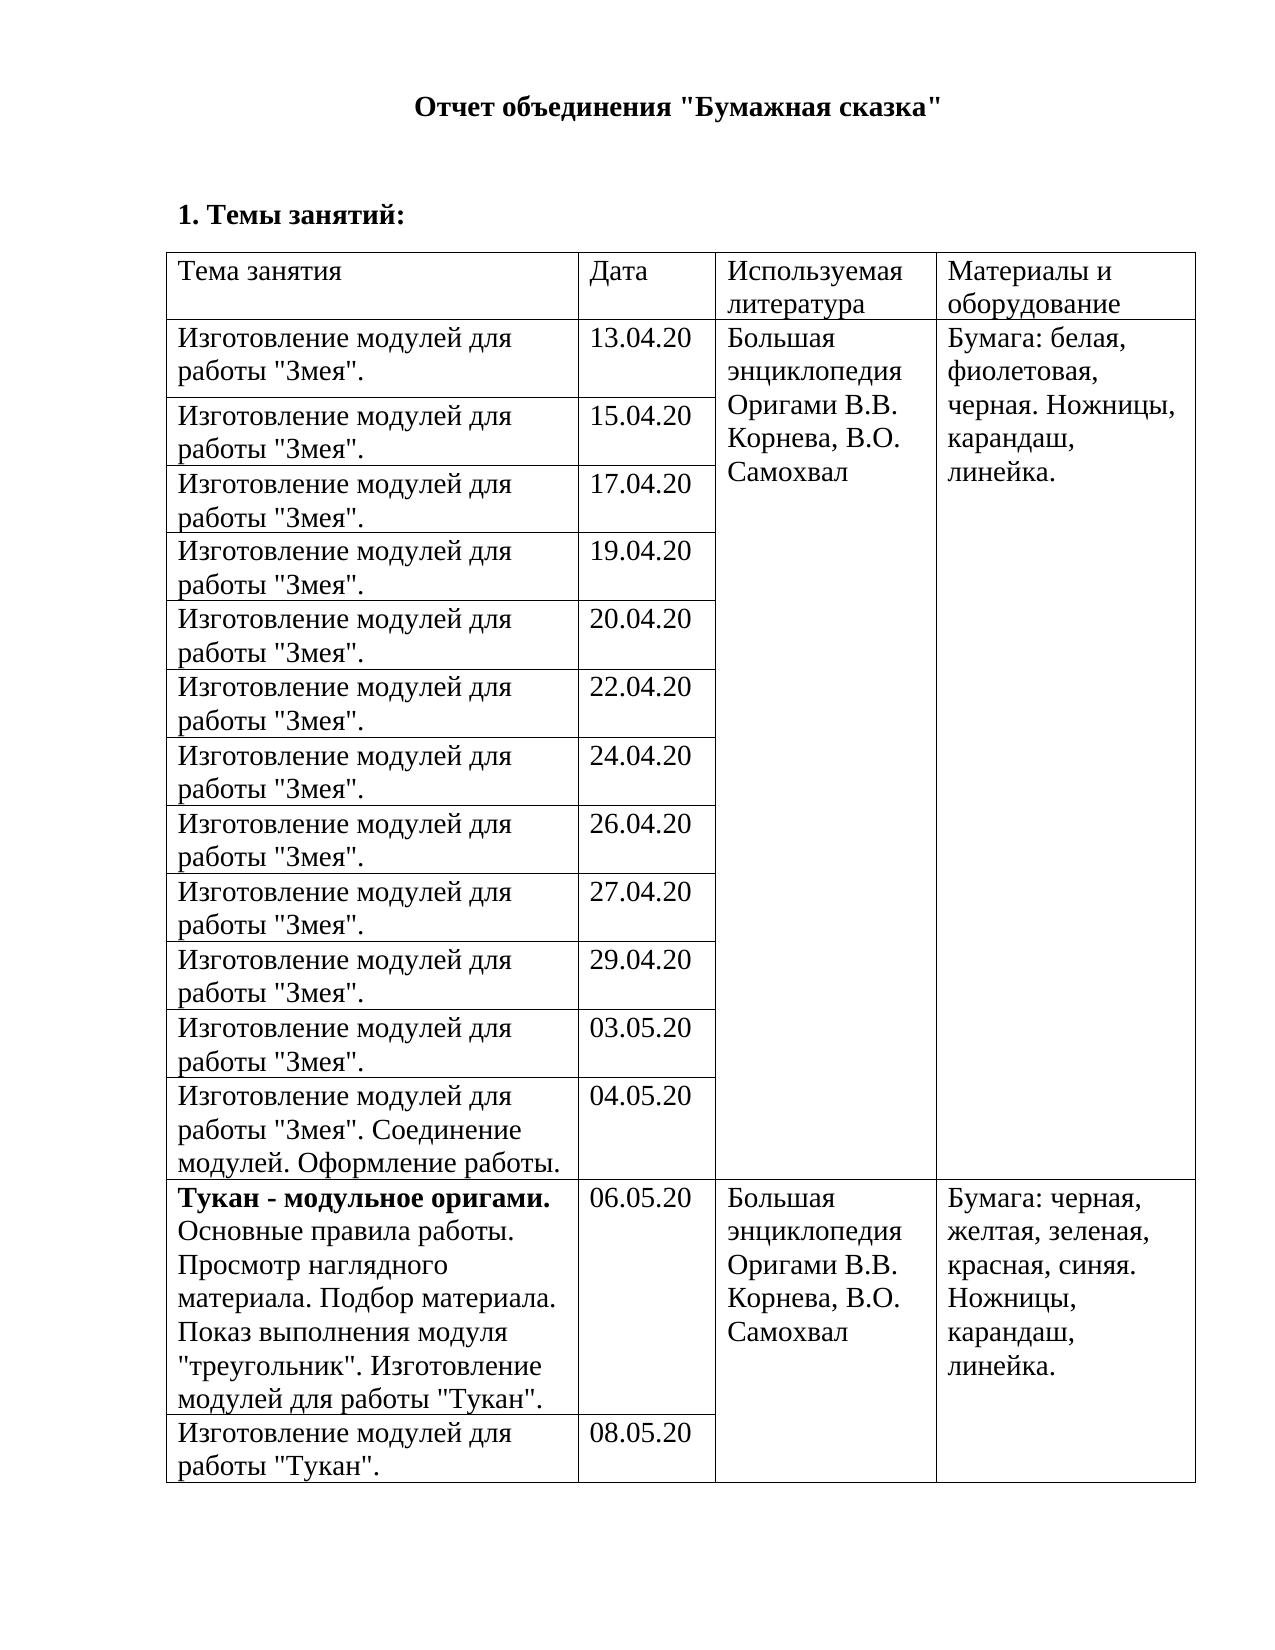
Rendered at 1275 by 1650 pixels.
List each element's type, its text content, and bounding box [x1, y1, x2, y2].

table_cell Изготовление модулей для работы "Змея". [167, 738, 578, 805]
text Отчет объединения "Бумажная сказка" [177, 89, 1179, 122]
table_cell 24.04.20 [579, 738, 715, 805]
table_cell Большая энциклопедия Оригами В.В. Корнева, В.О. Самохвал [716, 1180, 936, 1482]
table_cell Бумага: белая, фиолетовая, черная. Ножницы, карандаш, линейка. [937, 320, 1195, 1179]
table_cell Изготовление модулей для работы "Змея". Соединение модулей. Оформление работы. [167, 1078, 578, 1179]
table_header Материалы и оборудование [937, 253, 1195, 319]
table_cell Изготовление модулей для работы "Змея". [167, 806, 578, 873]
table_cell 22.04.20 [579, 670, 715, 737]
table_cell Изготовление модулей для работы "Тукан". [167, 1415, 578, 1482]
table_header Дата [579, 253, 715, 319]
table_cell Бумага: черная, желтая, зеленая, красная, синяя. Ножницы, карандаш, линейка. [937, 1180, 1195, 1482]
text 1. Темы занятий: [177, 197, 1179, 231]
table_cell 26.04.20 [579, 806, 715, 873]
table_cell Изготовление модулей для работы "Змея". [167, 466, 578, 532]
table_cell Изготовление модулей для работы "Змея". [167, 398, 578, 465]
table_cell 03.05.20 [579, 1010, 715, 1077]
table_header Используемая литература [716, 253, 936, 319]
table_cell Изготовление модулей для работы "Змея". [167, 670, 578, 737]
table_cell Изготовление модулей для работы "Змея". [167, 533, 578, 600]
table_cell 17.04.20 [579, 466, 715, 532]
table_cell 08.05.20 [579, 1415, 715, 1482]
table_cell 15.04.20 [579, 398, 715, 465]
table_cell 13.04.20 [579, 320, 715, 397]
table_cell Изготовление модулей для работы "Змея". [167, 1010, 578, 1077]
table_cell Изготовление модулей для работы "Змея". [167, 942, 578, 1009]
table_cell Изготовление модулей для работы "Змея". [167, 601, 578, 668]
table_cell Изготовление модулей для работы "Змея". [167, 320, 578, 397]
table_cell 19.04.20 [579, 533, 715, 600]
table_cell 04.05.20 [579, 1078, 715, 1179]
table_cell 29.04.20 [579, 942, 715, 1009]
table_cell Большая энциклопедия Оригами В.В. Корнева, В.О. Самохвал [716, 320, 936, 1179]
table_cell Изготовление модулей для работы "Змея". [167, 874, 578, 941]
table_cell 06.05.20 [579, 1180, 715, 1414]
table_cell 27.04.20 [579, 874, 715, 941]
table_header Тема занятия [167, 253, 578, 319]
table_cell 20.04.20 [579, 601, 715, 668]
table_cell Тукан - модульное оригами. Основные правила работы. Просмотр наглядного материала. Подбор материала. Показ выполнения модуля "треугольник". Изготовление модулей для работы "Тукан". [167, 1180, 578, 1414]
